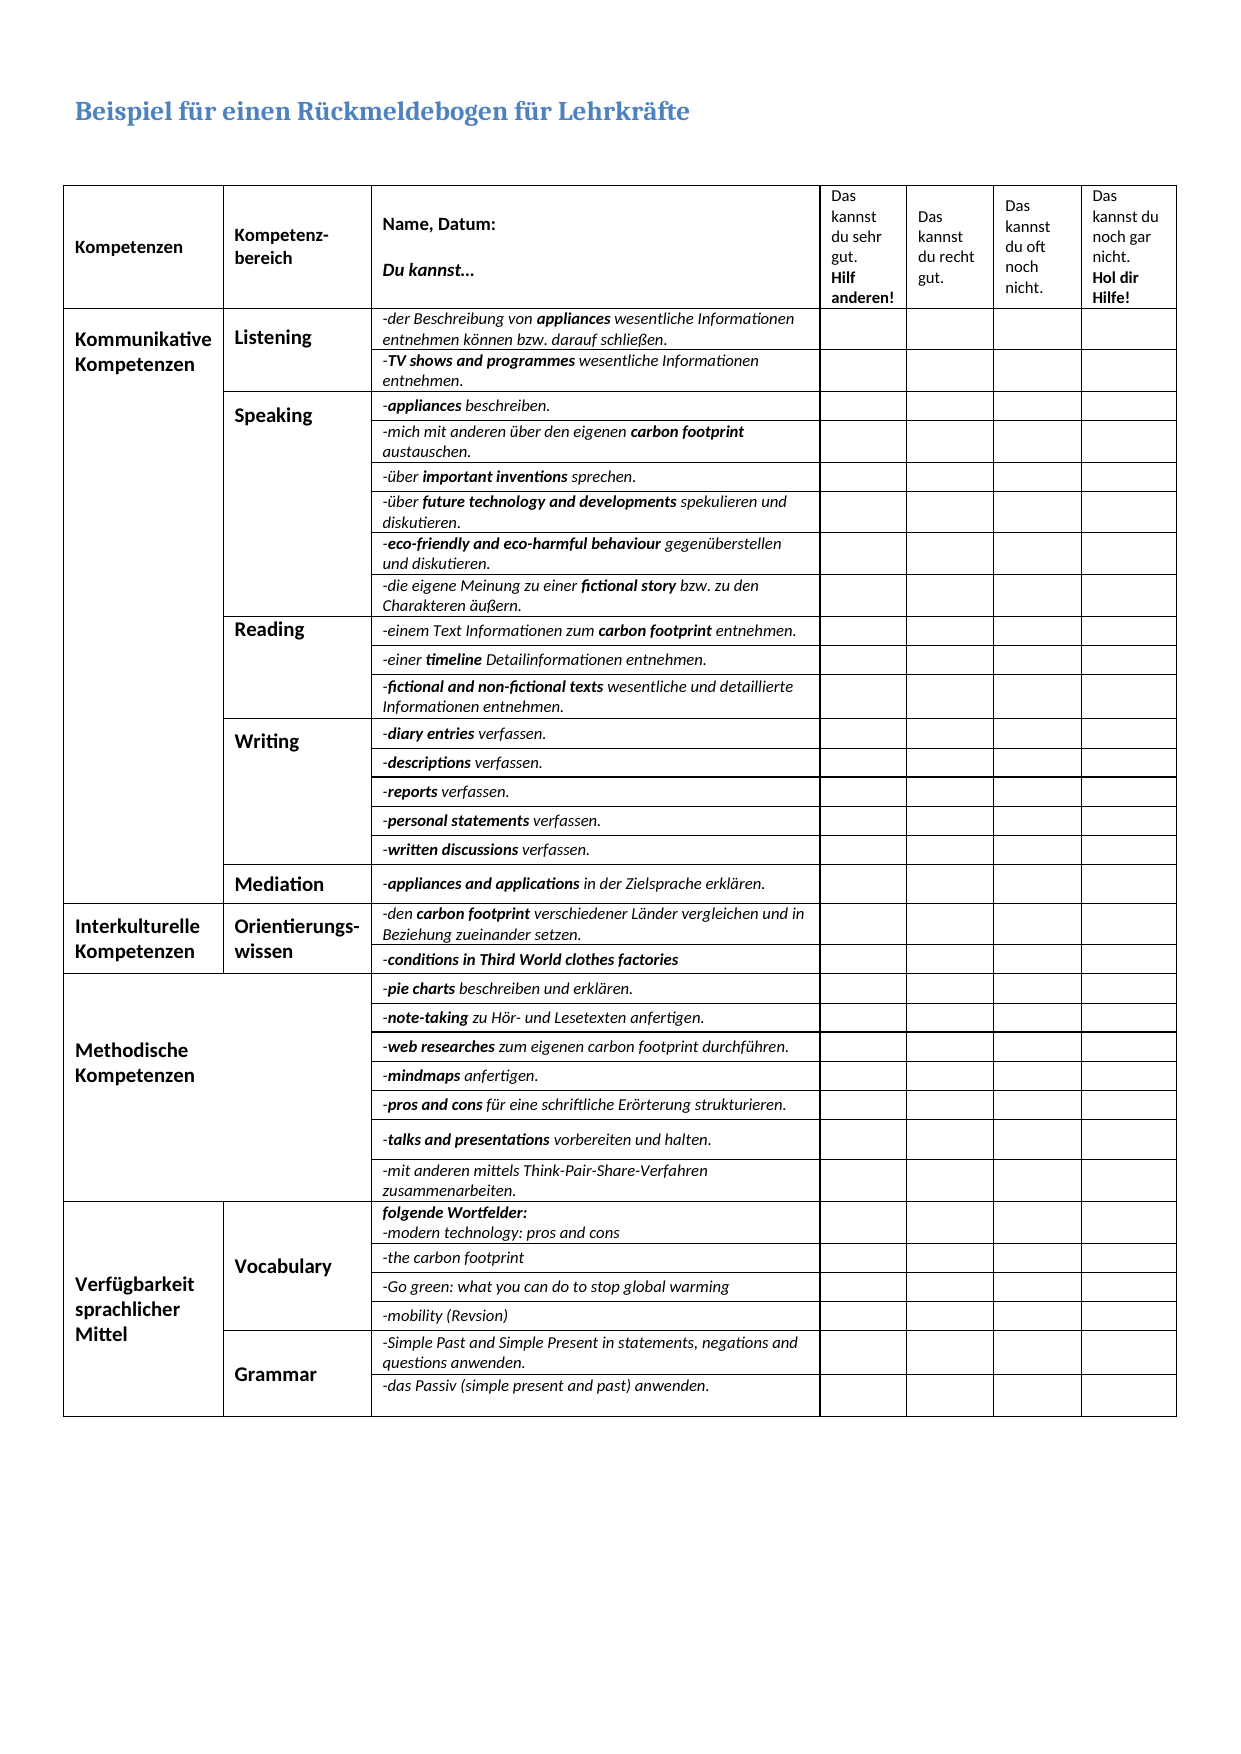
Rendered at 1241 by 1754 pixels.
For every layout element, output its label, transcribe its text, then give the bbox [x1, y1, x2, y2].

table_cell [821, 1375, 906, 1416]
table_cell [994, 974, 1081, 1002]
table_cell -personal statements verfassen. [372, 807, 819, 834]
table_cell -the carbon footprint [372, 1244, 819, 1272]
table_cell -talks and presentations vorbereiten und halten. [372, 1120, 819, 1159]
table_cell [994, 1160, 1081, 1201]
table_cell [1082, 617, 1176, 645]
table_cell [1082, 350, 1176, 391]
table_cell [821, 646, 906, 674]
table_cell [907, 309, 993, 349]
table_cell [994, 1120, 1081, 1159]
table_cell [1082, 675, 1176, 718]
table_cell [1082, 1375, 1176, 1416]
table_cell -mobility (Revsion) [372, 1302, 819, 1330]
table_cell [821, 1244, 906, 1272]
table_cell -Go green: what you can do to stop global warming [372, 1273, 819, 1301]
table_cell [821, 575, 906, 616]
table_cell Verfügbarkeit sprachlicher Mittel [64, 1202, 223, 1416]
table_cell Mediation [224, 865, 371, 903]
table_cell [907, 492, 993, 532]
table_cell [907, 575, 993, 616]
table_cell [907, 1244, 993, 1272]
table_cell [821, 1004, 906, 1031]
table_cell [1082, 392, 1176, 420]
table_cell -eco-friendly and eco-harmful behaviour gegenüberstellen und diskutieren. [372, 533, 819, 574]
table_cell [907, 1302, 993, 1330]
table_cell [994, 421, 1081, 462]
table_cell [907, 617, 993, 645]
table_cell [994, 675, 1081, 718]
table_cell -conditions in Third World clothes factories [372, 945, 819, 973]
table_cell Kommunikative Kompetenzen [64, 309, 223, 903]
table_cell -Simple Past and Simple Present in statements, negations and questions anwenden. [372, 1331, 819, 1374]
table_cell [994, 1033, 1081, 1061]
table_cell -die eigene Meinung zu einer fictional story bzw. zu den Charakteren äußern. [372, 575, 819, 616]
table_cell Listening [224, 309, 371, 391]
table_cell [994, 1375, 1081, 1416]
table_cell [821, 974, 906, 1002]
table_cell [821, 421, 906, 462]
table_cell Grammar [224, 1331, 371, 1416]
table_cell [1082, 865, 1176, 903]
table_cell [907, 865, 993, 903]
table_cell [907, 1273, 993, 1301]
table_cell [821, 807, 906, 834]
table_cell [994, 392, 1081, 420]
table_cell [821, 309, 906, 349]
table_cell [1082, 1091, 1176, 1119]
table_cell [1082, 904, 1176, 944]
table_cell [821, 1120, 906, 1159]
table_cell [821, 463, 906, 491]
table_cell [994, 945, 1081, 973]
table_cell -reports verfassen. [372, 778, 819, 806]
subtitle Beispiel für einen Rückmeldebogen für Lehrkräfte [75, 96, 1165, 127]
table_cell [907, 1202, 993, 1243]
table_cell -mindmaps anfertigen. [372, 1062, 819, 1089]
table_cell [994, 1004, 1081, 1031]
table_cell Orientierungs-wissen [224, 904, 371, 973]
table_cell Methodische Kompetenzen [64, 974, 371, 1201]
table_cell [1082, 945, 1176, 973]
table_header Das kannst du oft noch nicht. [994, 186, 1081, 307]
table_cell [994, 719, 1081, 747]
table_cell [1082, 1331, 1176, 1374]
table_cell [907, 421, 993, 462]
table_cell [821, 945, 906, 973]
table_cell [994, 350, 1081, 391]
table_header Das kannst du noch gar nicht. Hol dir Hilfe! [1082, 186, 1176, 307]
table_cell -mit anderen mittels Think-Pair-Share-Verfahren zusammenarbeiten. [372, 1160, 819, 1201]
table_cell [1082, 749, 1176, 776]
table_cell [994, 904, 1081, 944]
table_cell [1082, 1033, 1176, 1061]
table_cell -TV shows and programmes wesentliche Informationen entnehmen. [372, 350, 819, 391]
table_cell [821, 749, 906, 776]
table_cell -note-taking zu Hör- und Lesetexten anfertigen. [372, 1004, 819, 1031]
table_cell [907, 749, 993, 776]
table_cell [994, 1302, 1081, 1330]
table_cell -den carbon footprint verschiedener Länder vergleichen und in Beziehung zueinander setzen. [372, 904, 819, 944]
table_cell [1082, 1244, 1176, 1272]
table_cell [821, 1091, 906, 1119]
table_cell [907, 1375, 993, 1416]
table_cell [994, 492, 1081, 532]
table_cell [821, 1302, 906, 1330]
table_cell [994, 617, 1081, 645]
table_cell [907, 1062, 993, 1089]
table_cell [907, 1004, 993, 1031]
table_cell [907, 1120, 993, 1159]
table_cell [994, 749, 1081, 776]
table_cell [1082, 1302, 1176, 1330]
table_cell [994, 1202, 1081, 1243]
table_cell [821, 492, 906, 532]
table_cell [994, 1091, 1081, 1119]
table_cell [1082, 1004, 1176, 1031]
table_cell [907, 1033, 993, 1061]
table_header Name, Datum: Du kannst… [372, 186, 819, 307]
table_cell [821, 533, 906, 574]
table_cell [907, 807, 993, 834]
table_cell [994, 533, 1081, 574]
table_cell [1082, 778, 1176, 806]
table_cell [821, 617, 906, 645]
table_cell -einem Text Informationen zum carbon footprint entnehmen. [372, 617, 819, 645]
table_cell [821, 719, 906, 747]
table_cell [907, 904, 993, 944]
table_cell [907, 350, 993, 391]
table_cell [907, 719, 993, 747]
table_cell [821, 350, 906, 391]
table_cell [994, 463, 1081, 491]
table_cell [907, 392, 993, 420]
table_cell [907, 646, 993, 674]
table_cell [994, 778, 1081, 806]
table_cell [1082, 646, 1176, 674]
table_cell -diary entries verfassen. [372, 719, 819, 747]
table_cell folgende Wortfelder: -modern technology: pros and cons [372, 1202, 819, 1243]
table_cell Reading [224, 617, 371, 718]
table_cell [994, 1273, 1081, 1301]
table_cell [1082, 807, 1176, 834]
table_cell [821, 675, 906, 718]
table_cell [907, 778, 993, 806]
table_cell -mich mit anderen über den eigenen carbon footprint austauschen. [372, 421, 819, 462]
table_cell [907, 1091, 993, 1119]
table_cell [994, 836, 1081, 864]
table_cell [821, 1202, 906, 1243]
table_cell Speaking [224, 392, 371, 616]
table_header Kompetenz- bereich [224, 186, 371, 307]
table_cell [994, 1331, 1081, 1374]
table_cell -über future technology and developments spekulieren und diskutieren. [372, 492, 819, 532]
table_cell -pie charts beschreiben und erklären. [372, 974, 819, 1002]
table_header Das kannst du sehr gut. Hilf anderen! [821, 186, 906, 307]
table_cell [1082, 1160, 1176, 1201]
table_cell [994, 1244, 1081, 1272]
table_cell [994, 807, 1081, 834]
table_cell [821, 1331, 906, 1374]
table_cell [821, 1062, 906, 1089]
table_cell -descriptions verfassen. [372, 749, 819, 776]
table_cell [1082, 836, 1176, 864]
table_cell Interkulturelle Kompetenzen [64, 904, 223, 973]
table_cell [1082, 1120, 1176, 1159]
table_cell [821, 1273, 906, 1301]
table_cell [1082, 974, 1176, 1002]
table_cell [821, 836, 906, 864]
table_cell [907, 836, 993, 864]
table_cell [994, 865, 1081, 903]
table_header Das kannst du recht gut. [907, 186, 993, 307]
table_cell [994, 575, 1081, 616]
table_cell -einer timeline Detailinformationen entnehmen. [372, 646, 819, 674]
table_cell [821, 1160, 906, 1201]
table_cell [994, 309, 1081, 349]
table_cell [1082, 1273, 1176, 1301]
table_cell -appliances and applications in der Zielsprache erklären. [372, 865, 819, 903]
table_cell [1082, 309, 1176, 349]
table_cell -written discussions verfassen. [372, 836, 819, 864]
table_cell -fictional and non-fictional texts wesentliche und detaillierte Informationen entnehmen. [372, 675, 819, 718]
table_cell -appliances beschreiben. [372, 392, 819, 420]
table_cell [907, 533, 993, 574]
table_cell [821, 778, 906, 806]
table_cell [1082, 463, 1176, 491]
table_cell [821, 904, 906, 944]
table_cell [907, 1160, 993, 1201]
table_cell [1082, 421, 1176, 462]
table_cell [1082, 533, 1176, 574]
table_cell [907, 1331, 993, 1374]
table_cell [821, 865, 906, 903]
table_cell -über important inventions sprechen. [372, 463, 819, 491]
table_cell [821, 392, 906, 420]
table_cell -das Passiv (simple present and past) anwenden. [372, 1375, 819, 1416]
table_cell [1082, 492, 1176, 532]
table_cell [821, 1033, 906, 1061]
table_cell [907, 974, 993, 1002]
table_cell -der Beschreibung von appliances wesentliche Informationen entnehmen können bzw. darauf schließen. [372, 309, 819, 349]
table_cell [1082, 719, 1176, 747]
table_cell [994, 646, 1081, 674]
table_header Kompetenzen [64, 186, 223, 307]
table_cell [994, 1062, 1081, 1089]
table_cell Vocabulary [224, 1202, 371, 1330]
table_cell Writing [224, 719, 371, 864]
table_cell [907, 463, 993, 491]
table_cell [1082, 1202, 1176, 1243]
table_cell -web researches zum eigenen carbon footprint durchführen. [372, 1033, 819, 1061]
table_cell [1082, 1062, 1176, 1089]
table_cell [1082, 575, 1176, 616]
table_cell [907, 945, 993, 973]
table_cell -pros and cons für eine schriftliche Erörterung strukturieren. [372, 1091, 819, 1119]
table_cell [907, 675, 993, 718]
